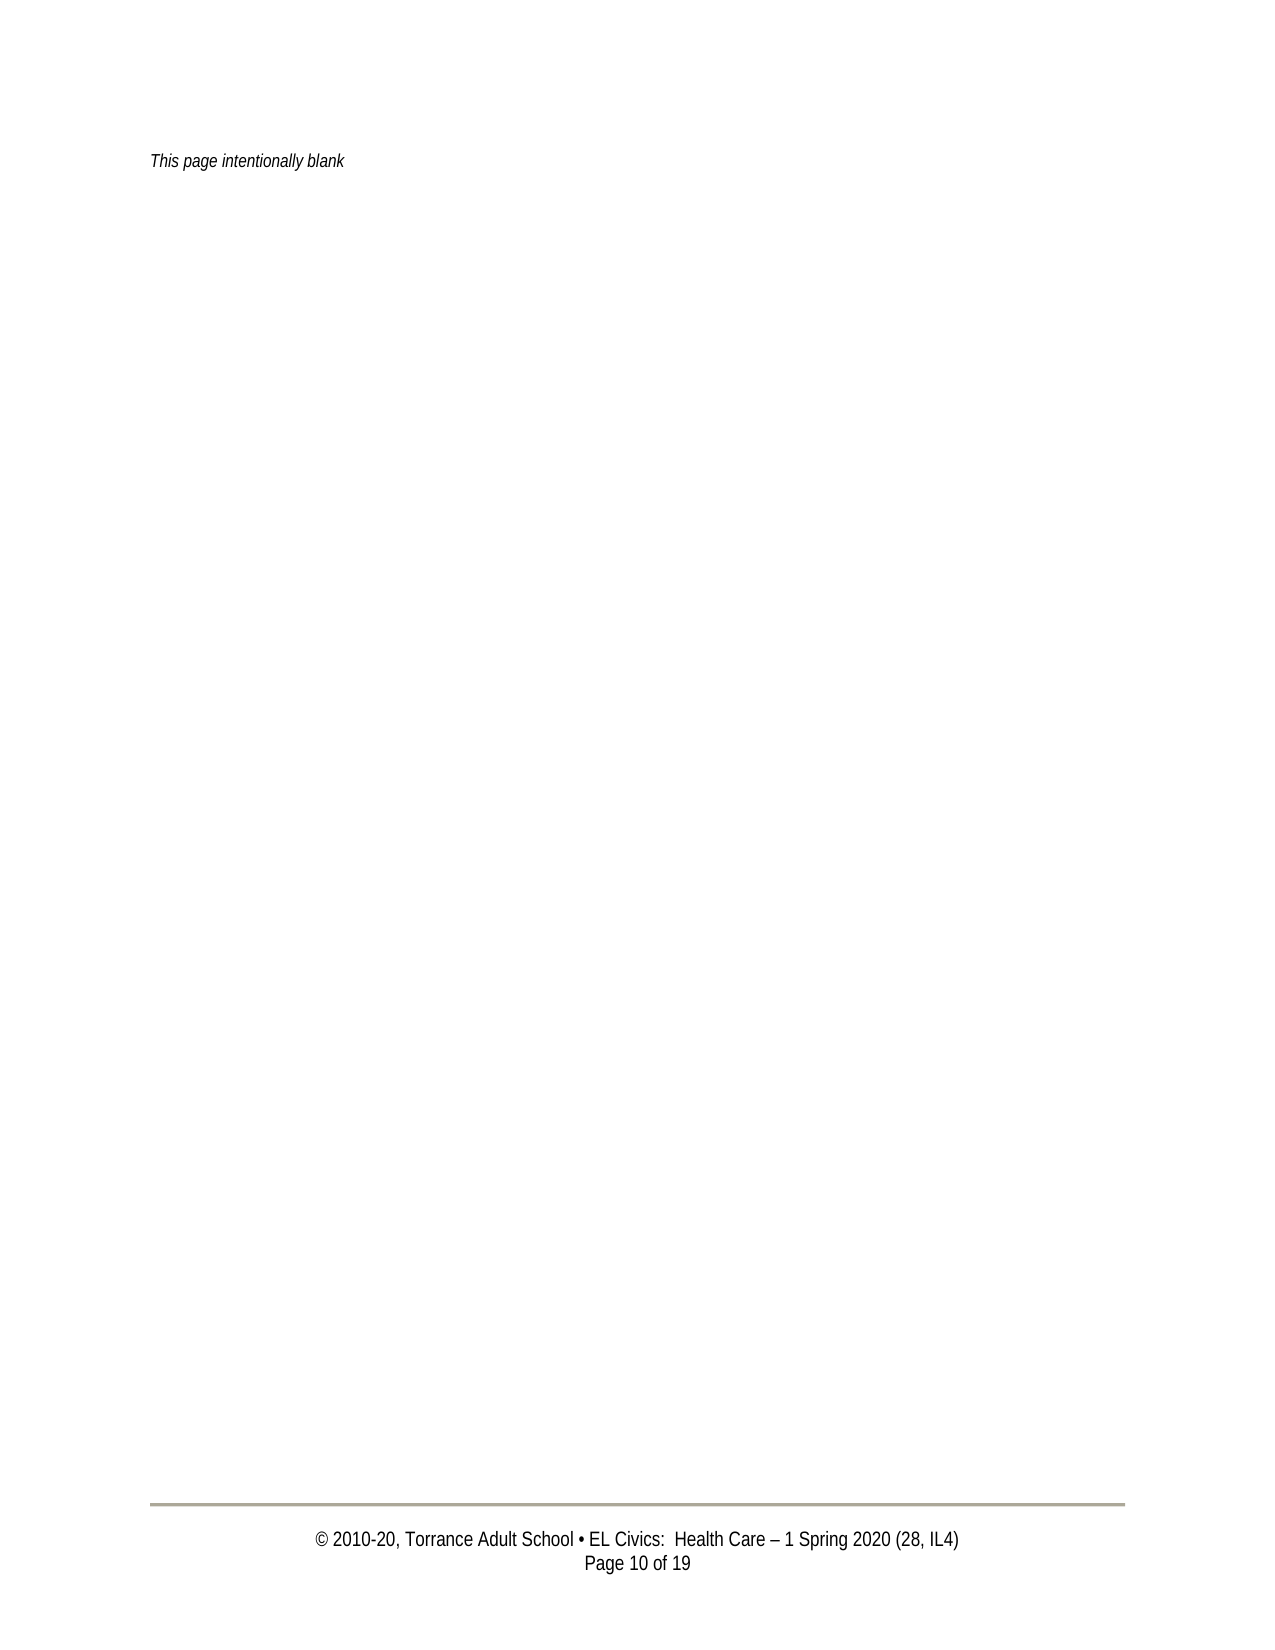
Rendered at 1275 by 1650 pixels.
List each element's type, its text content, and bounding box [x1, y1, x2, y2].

text This page intentionally blank [150, 150, 1125, 172]
